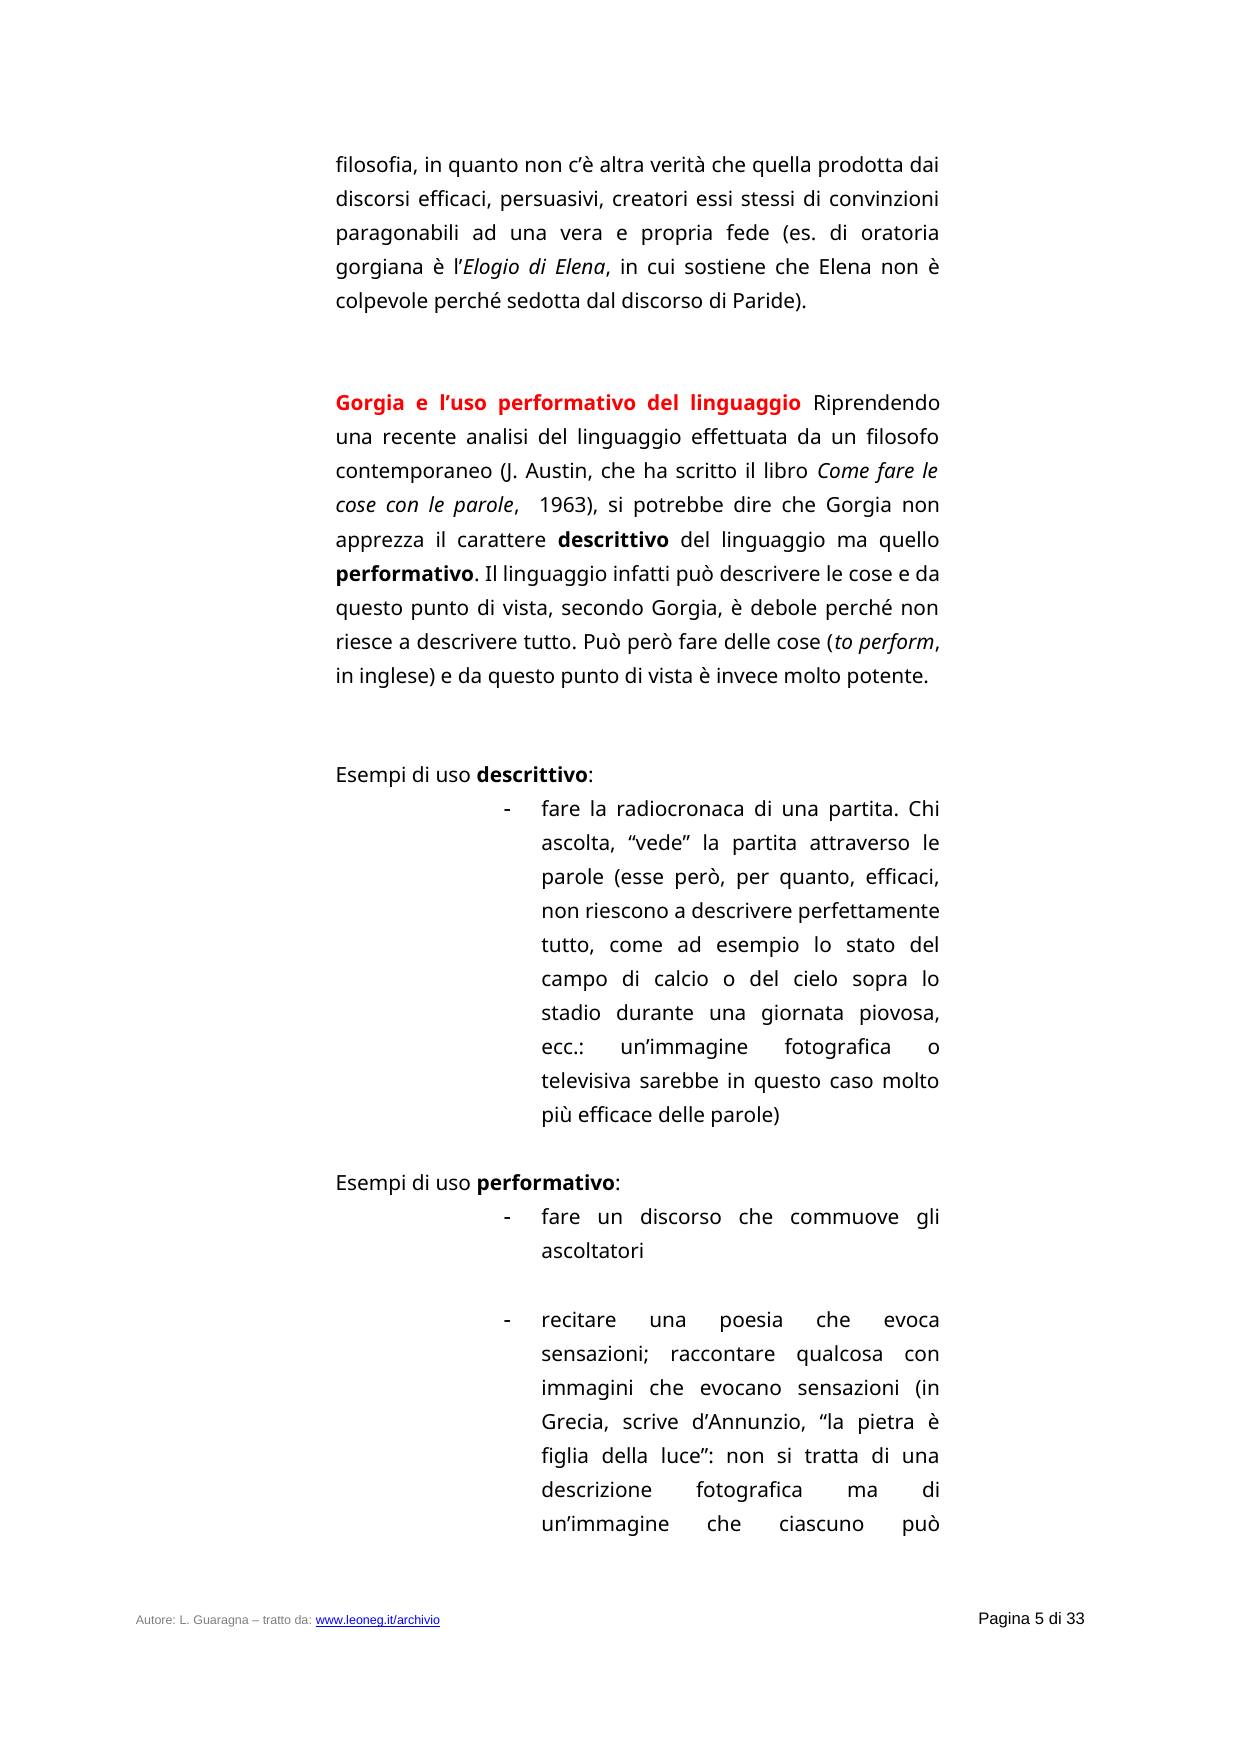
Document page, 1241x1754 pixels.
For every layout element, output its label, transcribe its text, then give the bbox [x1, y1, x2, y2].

text Esempi di uso performativo: [335, 1168, 940, 1197]
text Esempi di uso descrittivo: [335, 760, 940, 788]
list fare la radiocronaca di una partita. Chi ascolta, “vede” la partita attraverso le parole (esse però, per quanto, efficaci, non riescono a descrivere perfettamente tutto, come ad esempio lo stato del campo di calcio o del cielo sopra lo stadio durante una giornata piovosa, ecc.: un’immagine fotografica o televisiva sarebbe in questo caso molto più efficace delle parole) [504, 794, 940, 1129]
list fare un discorso che commuove gli ascoltatori [504, 1202, 940, 1265]
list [504, 1305, 940, 1537]
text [335, 150, 940, 315]
text Gorgia e l’uso performativo del linguaggio Riprendendo una recente analisi del linguaggio effettuata da un filosofo contemporaneo (J. Austin, che ha scritto il libro Come fare le cose con le parole, 1963), si potrebbe dire che Gorgia non apprezza il carattere descrittivo del linguaggio ma quello performativo. Il linguaggio infatti può descrivere le cose e da questo punto di vista, secondo Gorgia, è debole perché non riesce a descrivere tutto. Può però fare delle cose (to perform, in inglese) e da questo punto di vista è invece molto potente. [335, 388, 940, 689]
